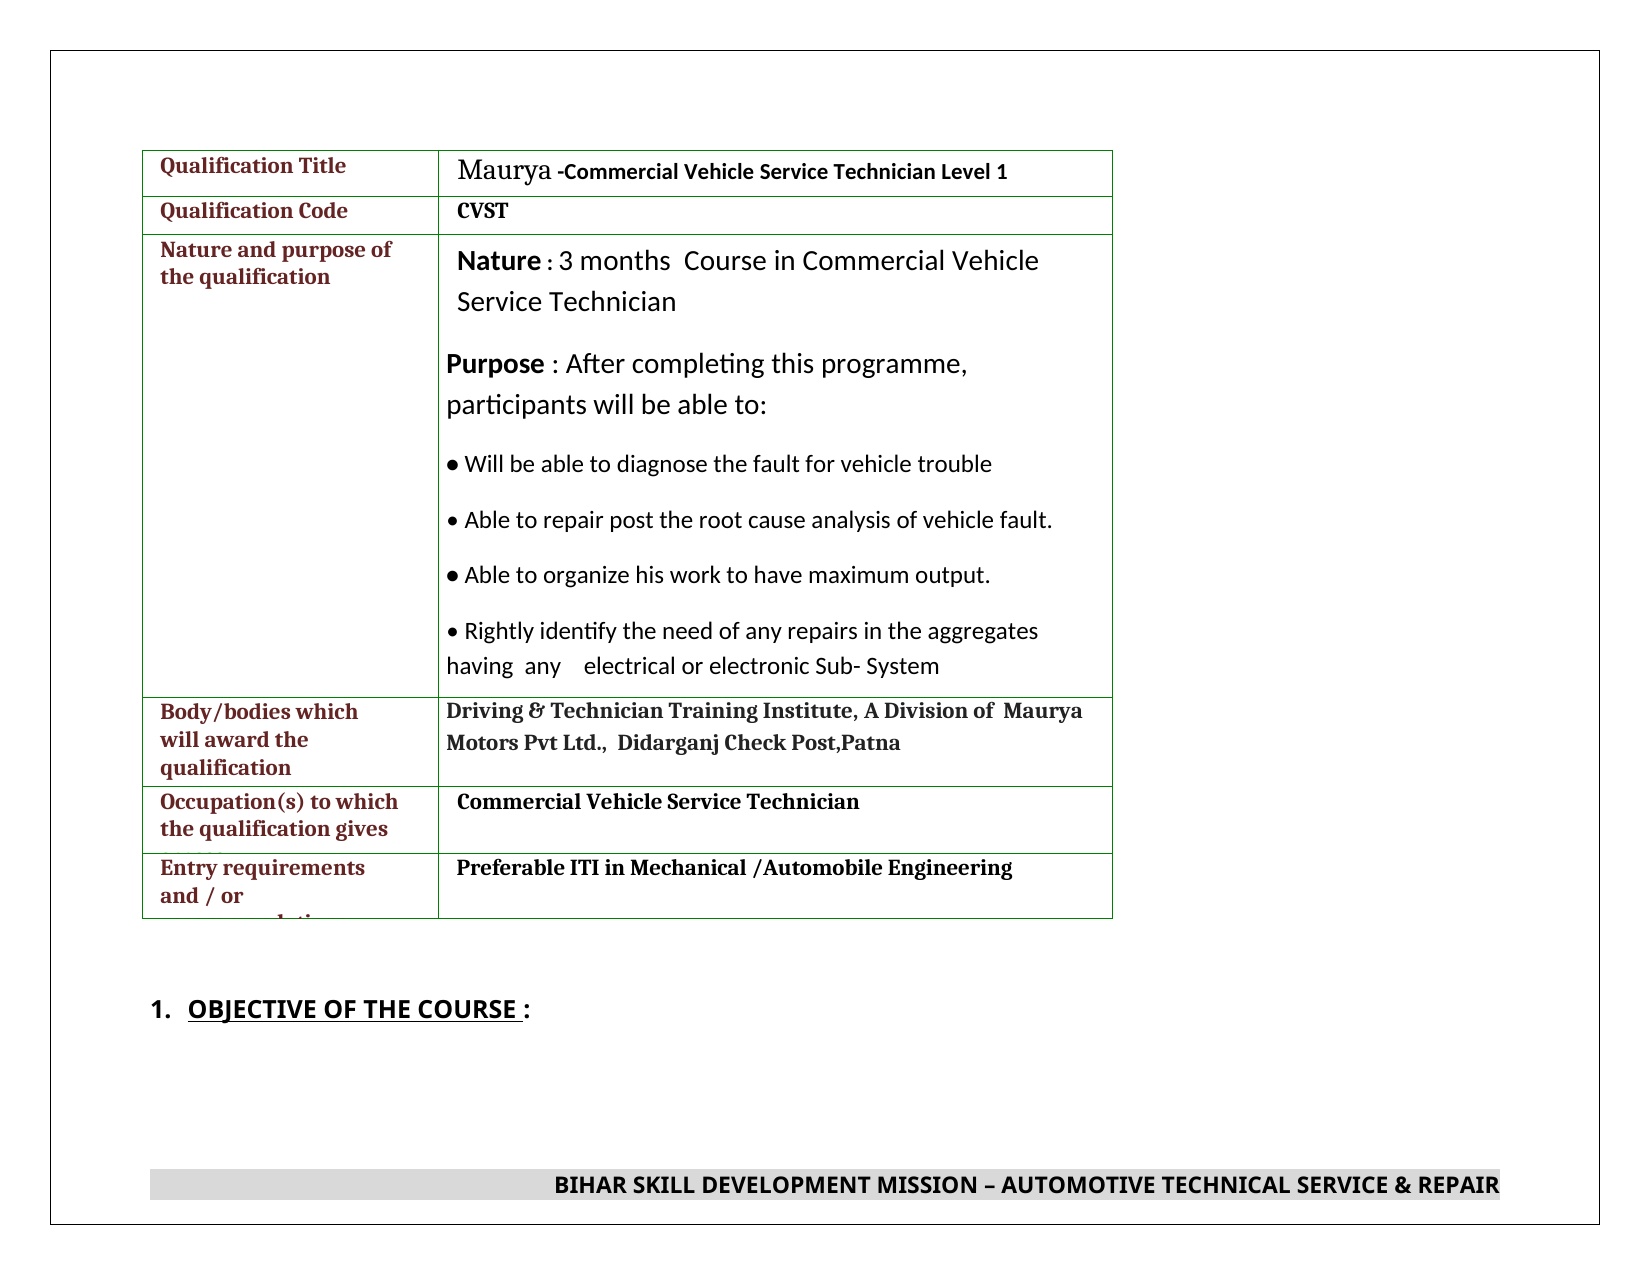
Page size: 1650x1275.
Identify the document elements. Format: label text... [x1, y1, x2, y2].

table_cell CVST [439, 197, 1112, 234]
table_header Qualification Title [143, 151, 438, 196]
table_cell Qualification Code [143, 197, 438, 234]
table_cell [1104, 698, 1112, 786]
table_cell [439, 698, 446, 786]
table_header Maurya -Commercial Vehicle Service Technician Level 1 [439, 151, 1112, 196]
list OBJECTIVE OF THE COURSE : [150, 992, 1500, 1026]
table_cell Preferable ITI in Mechanical /Automobile Engineering [439, 854, 1112, 918]
table_cell Nature and purpose of the qualification [143, 235, 438, 697]
table_cell Commercial Vehicle Service Technician [439, 787, 1112, 852]
table_cell Occupation(s) to which the qualification gives access [143, 787, 438, 852]
table_cell Nature : 3 months Course in Commercial Vehicle Service Technician Purpose : After completing this programme, participants will be able to: • Will be able to diagnose the fault for vehicle trouble • Able to repair post the root cause analysis of vehicle fault. • Able to organize his work to have maximum output. • Rightly identify the need of any repairs in the aggregates having any electrical or electronic Sub- System [439, 235, 1112, 697]
table_cell Body/bodies which will award the qualification [143, 698, 438, 786]
table_cell Entry requirements and / or recommendations [143, 854, 438, 918]
